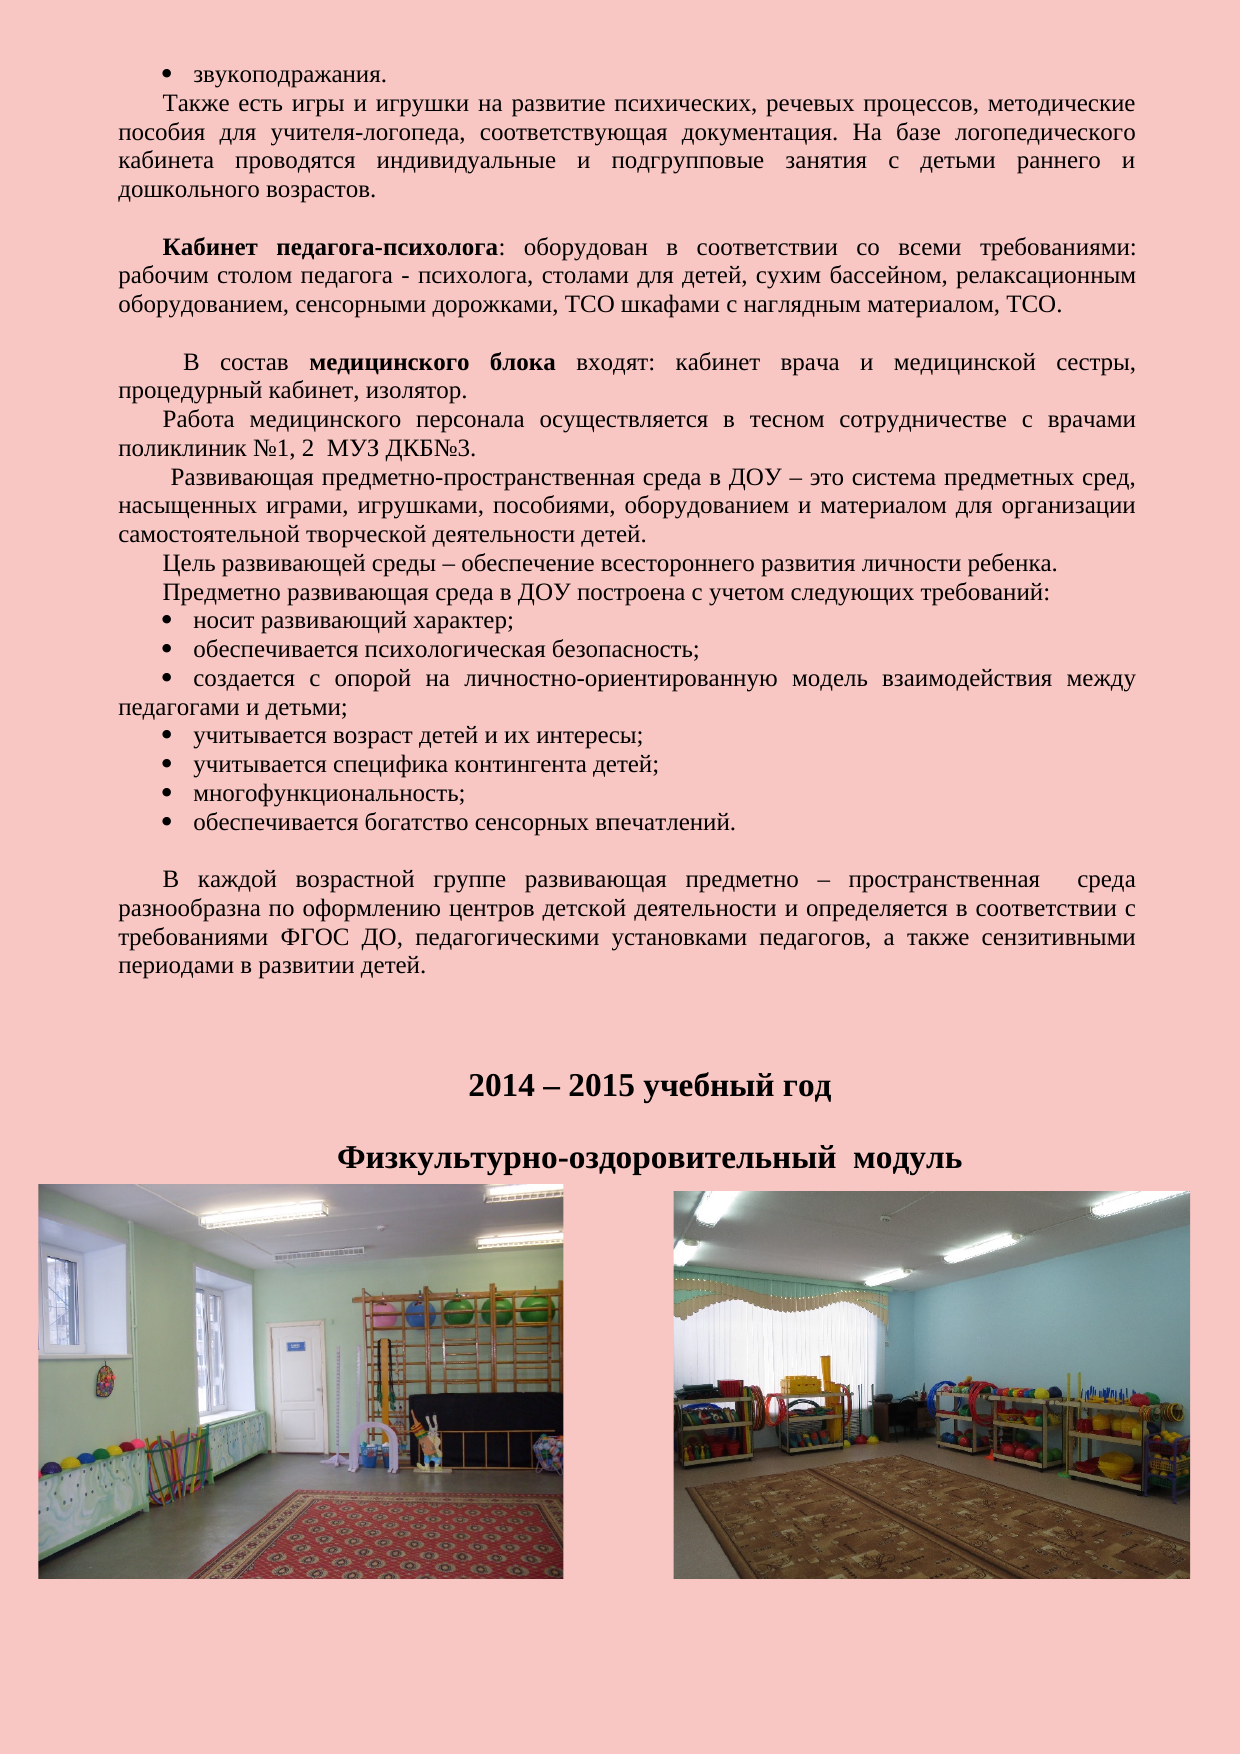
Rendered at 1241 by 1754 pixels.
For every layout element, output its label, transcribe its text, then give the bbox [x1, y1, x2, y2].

list обеспечивается богатство сенсорных впечатлений. [118, 807, 1137, 835]
text В каждой возрастной группе развивающая предметно – пространственная среда разнообразна по оформлению центров детской деятельности и определяется в соответствии с требованиями ФГОС ДО, педагогическими установками педагогов, а также сензитивными периодами в развитии детей. [118, 864, 1137, 979]
text Предметно развивающая среда в ДОУ построена с учетом следующих требований: [118, 577, 1137, 605]
list многофункциональность; [118, 778, 1137, 807]
list звукоподражания. [118, 59, 1137, 88]
text Цель развивающей среды – обеспечение всестороннего развития личности ребенка. [118, 548, 1137, 577]
list создается с опорой на личностно-ориентированную модель взаимодействия между педагогами и детьми; [118, 663, 1137, 720]
text Также есть игры и игрушки на развитие психических, речевых процессов, методические пособия для учителя-логопеда, соответствующая документация. На базе логопедического кабинета проводятся индивидуальные и подгрупповые занятия с детьми раннего и дошкольного возрастов. [118, 88, 1137, 203]
list учитывается специфика контингента детей; [118, 749, 1137, 778]
picture [673, 1191, 1191, 1579]
text Работа медицинского персонала осуществляется в тесном сотрудничестве с врачами поликлиник №1, 2 МУЗ ДКБ№3. [118, 404, 1137, 462]
text 2014 – 2015 учебный год [118, 1065, 1137, 1104]
list обеспечивается психологическая безопасность; [118, 634, 1137, 663]
text Кабинет педагога-психолога: оборудован в соответствии со всеми требованиями: рабочим столом педагога - психолога, столами для детей, сухим бассейном, релаксационным оборудованием, сенсорными дорожками, ТСО шкафами с наглядным материалом, ТСО. [118, 232, 1137, 318]
picture [38, 1184, 564, 1579]
text Физкультурно-оздоровительный модуль [118, 1137, 1137, 1176]
list учитывается возраст детей и их интересы; [118, 720, 1137, 749]
list носит развивающий характер; [118, 605, 1137, 634]
text Развивающая предметно-пространственная среда в ДОУ – это система предметных сред, насыщенных играми, игрушками, пособиями, оборудованием и материалом для организации самостоятельной творческой деятельности детей. [118, 462, 1137, 548]
text В состав медицинского блока входят: кабинет врача и медицинской сестры, процедурный кабинет, изолятор. [118, 347, 1137, 404]
